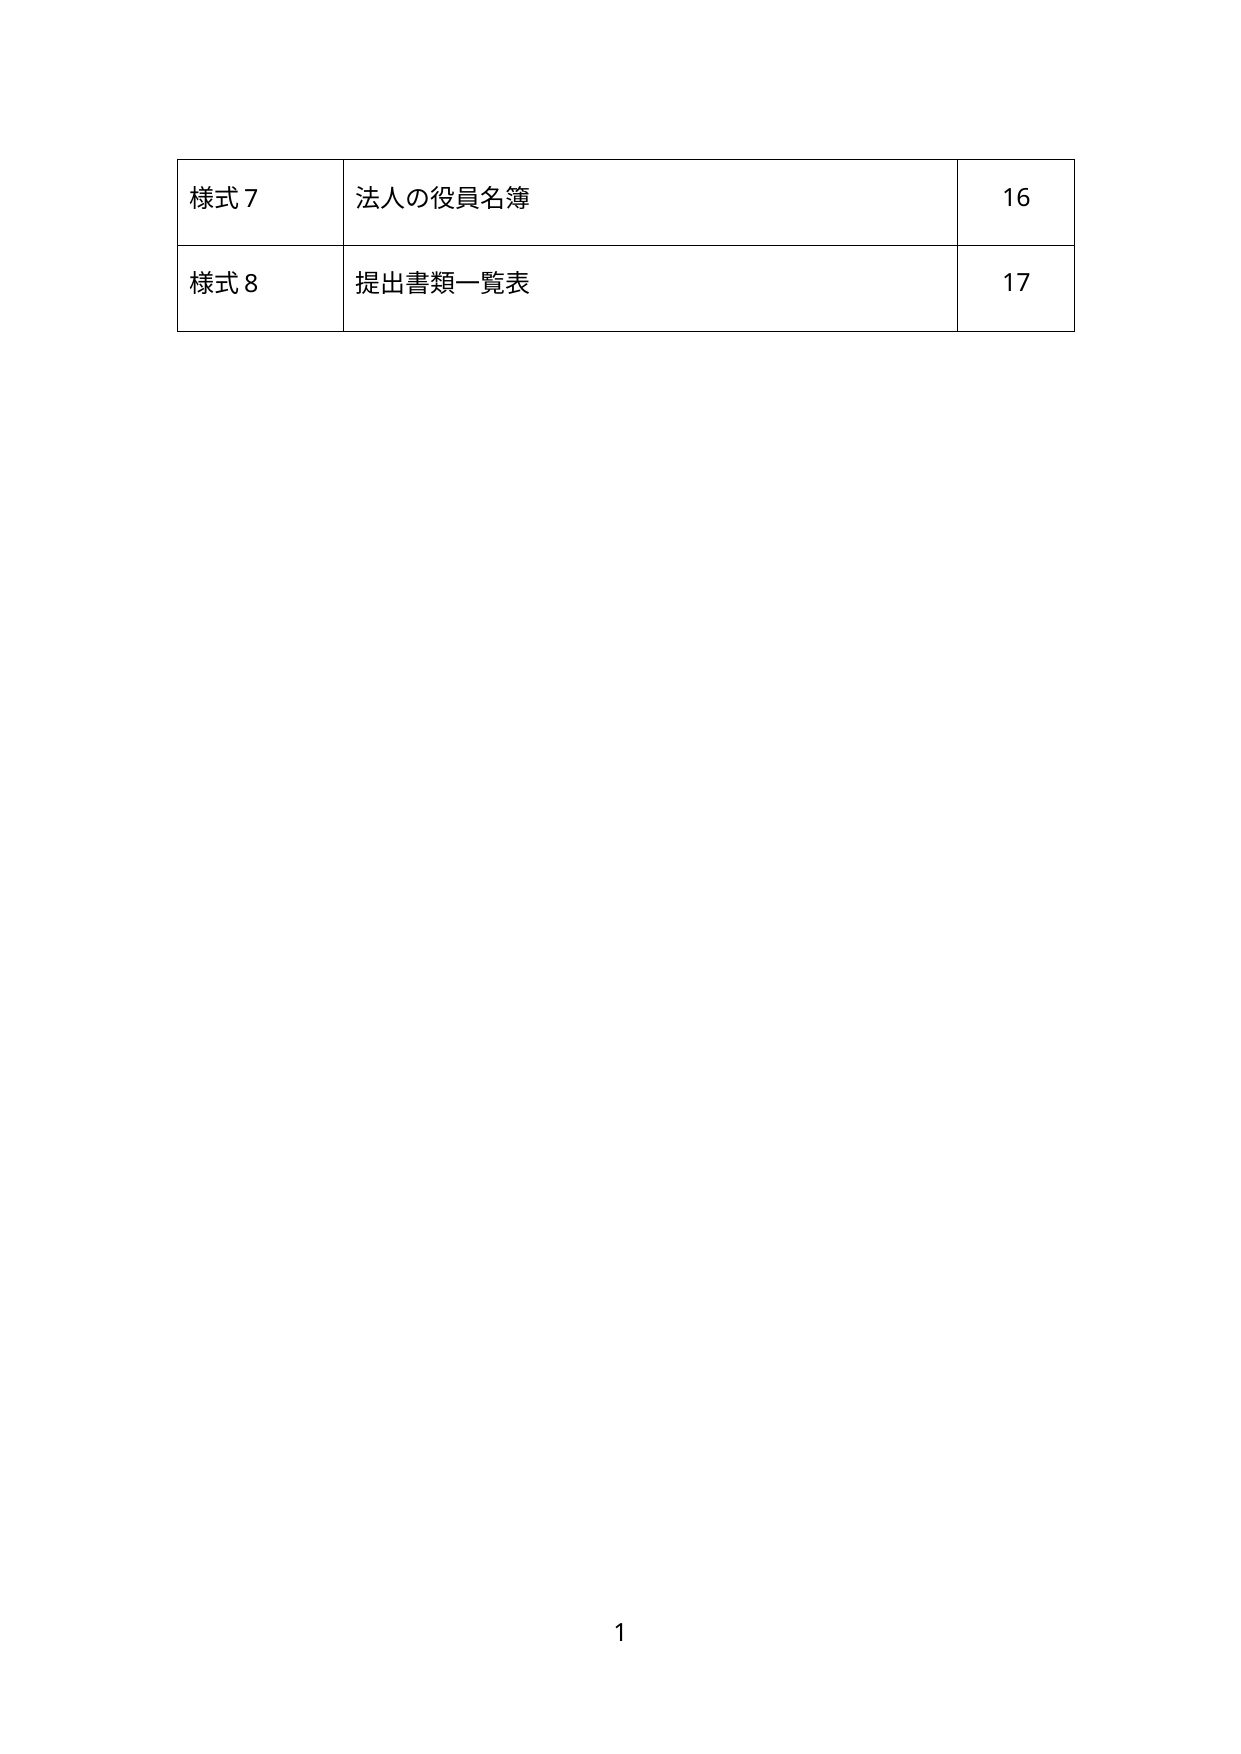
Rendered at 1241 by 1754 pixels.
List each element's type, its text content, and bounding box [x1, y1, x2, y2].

table_cell 提出書類一覧表 [344, 246, 957, 331]
table_cell 法人の役員名簿 [344, 160, 957, 245]
table_cell 17 [958, 246, 1074, 331]
table_cell 様式8 [178, 246, 343, 331]
table_cell 16 [958, 160, 1074, 245]
table_cell 様式7 [178, 160, 343, 245]
